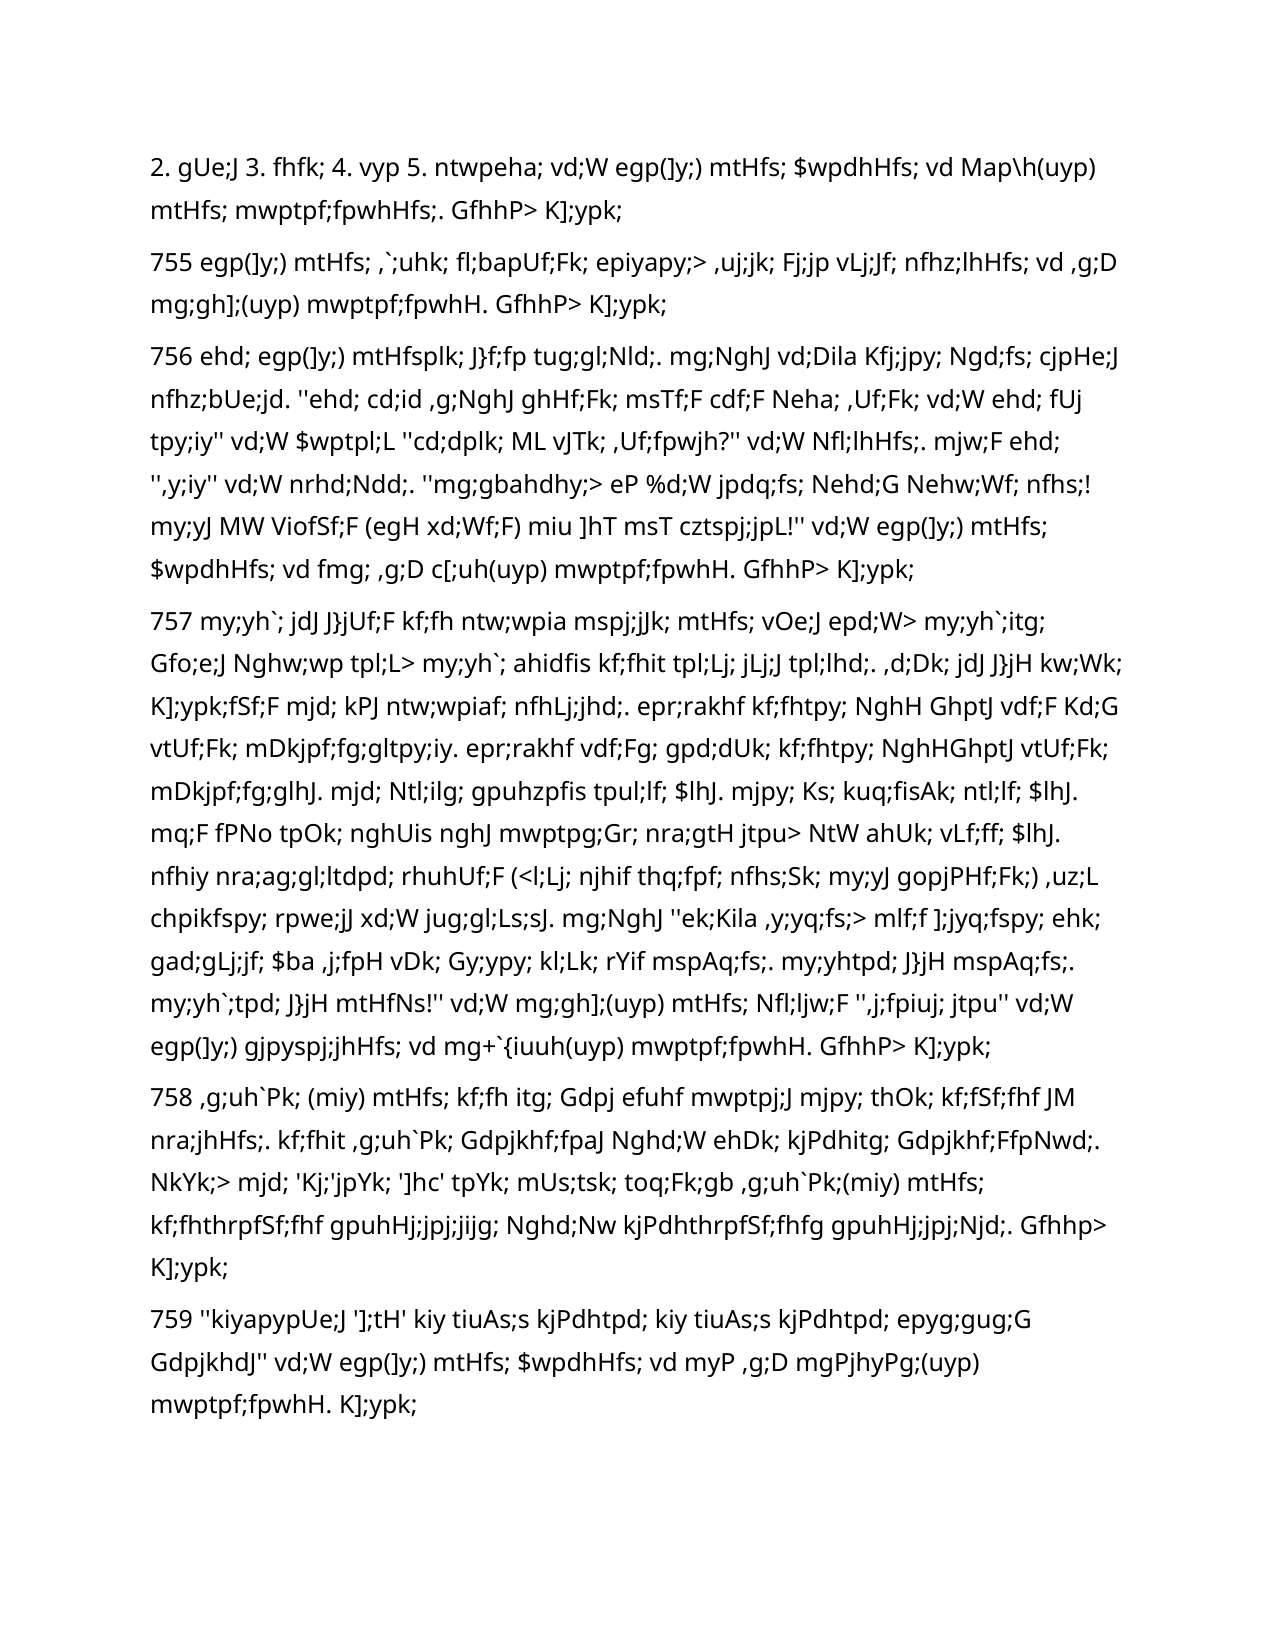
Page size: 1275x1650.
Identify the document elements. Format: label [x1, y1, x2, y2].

table_cell [150, 150, 1125, 1483]
